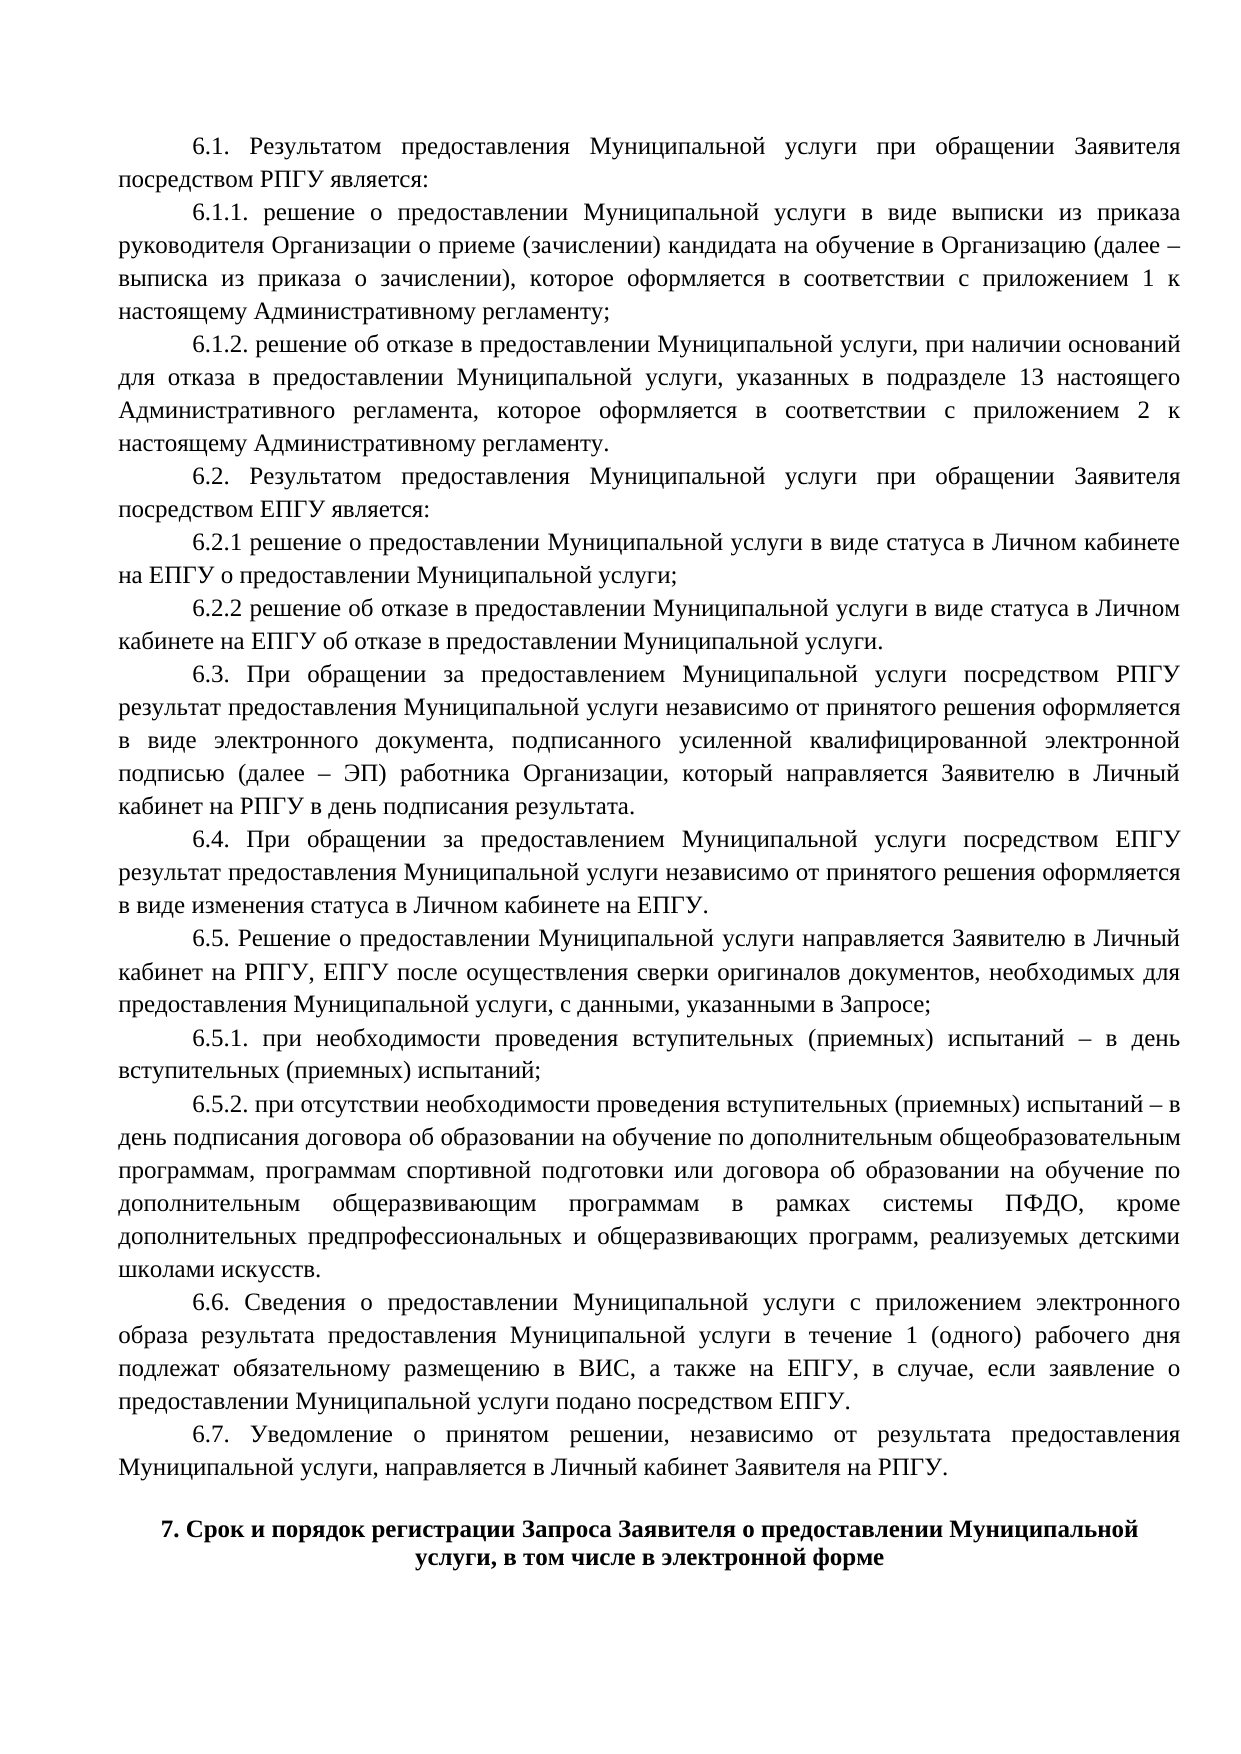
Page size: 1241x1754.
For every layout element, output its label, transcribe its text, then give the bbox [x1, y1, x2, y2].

list 6.2.1 решение о предоставлении Муниципальной услуги в виде статуса в Личном кабинете на ЕПГУ о предоставлении Муниципальной услуги; [118, 527, 1181, 589]
text 7. Срок и порядок регистрации Запроса Заявителя о предоставлении Муниципальной услуги, в том числе в электронной форме [118, 1514, 1181, 1571]
list 6.4. При обращении за предоставлением Муниципальной услуги посредством ЕПГУ результат предоставления Муниципальной услуги независимо от принятого решения оформляется в виде изменения статуса в Личном кабинете на ЕПГУ. [118, 824, 1181, 919]
list 6.1. Результатом предоставления Муниципальной услуги при обращении Заявителя посредством РПГУ является: [118, 131, 1181, 193]
list 6.3. При обращении за предоставлением Муниципальной услуги посредством РПГУ результат предоставления Муниципальной услуги независимо от принятого решения оформляется в виде электронного документа, подписанного усиленной квалифицированной электронной подписью (далее – ЭП) работника Организации, который направляется Заявителю в Личный кабинет на РПГУ в день подписания результата. [118, 659, 1181, 820]
list 6.5.2. при отсутствии необходимости проведения вступительных (приемных) испытаний – в день подписания договора об образовании на обучение по дополнительным общеобразовательным программам, программам спортивной подготовки или договора об образовании на обучение по дополнительным общеразвивающим программам в рамках системы ПФДО, кроме дополнительных предпрофессиональных и общеразвивающих программ, реализуемых детскими школами искусств. [118, 1089, 1181, 1282]
list 6.5. Решение о предоставлении Муниципальной услуги направляется Заявителю в Личный кабинет на РПГУ, ЕПГУ после осуществления сверки оригиналов документов, необходимых для предоставления Муниципальной услуги, с данными, указанными в Запросе; [118, 923, 1181, 1018]
list 6.6. Сведения о предоставлении Муниципальной услуги с приложением электронного образа результата предоставления Муниципальной услуги в течение 1 (одного) рабочего дня подлежат обязательному размещению в ВИС, а также на ЕПГУ, в случае, если заявление о предоставлении Муниципальной услуги подано посредством ЕПГУ. [118, 1287, 1181, 1414]
list 6.2. Результатом предоставления Муниципальной услуги при обращении Заявителя посредством ЕПГУ является: [118, 461, 1181, 523]
list 6.1.1. решение о предоставлении Муниципальной услуги в виде выписки из приказа руководителя Организации о приеме (зачислении) кандидата на обучение в Организацию (далее – выписка из приказа о зачислении), которое оформляется в соответствии с приложением 1 к настоящему Административному регламенту; [118, 197, 1181, 325]
list 6.7. Уведомление о принятом решении, независимо от результата предоставления Муниципальной услуги, направляется в Личный кабинет Заявителя на РПГУ. [118, 1419, 1181, 1481]
list 6.5.1. при необходимости проведения вступительных (приемных) испытаний – в день вступительных (приемных) испытаний; [118, 1023, 1181, 1084]
list 6.1.2. решение об отказе в предоставлении Муниципальной услуги, при наличии оснований для отказа в предоставлении Муниципальной услуги, указанных в подразделе 13 настоящего Административного регламента, которое оформляется в соответствии с приложением 2 к настоящему Административному регламенту. [118, 329, 1181, 457]
list 6.2.2 решение об отказе в предоставлении Муниципальной услуги в виде статуса в Личном кабинете на ЕПГУ об отказе в предоставлении Муниципальной услуги. [118, 593, 1181, 655]
